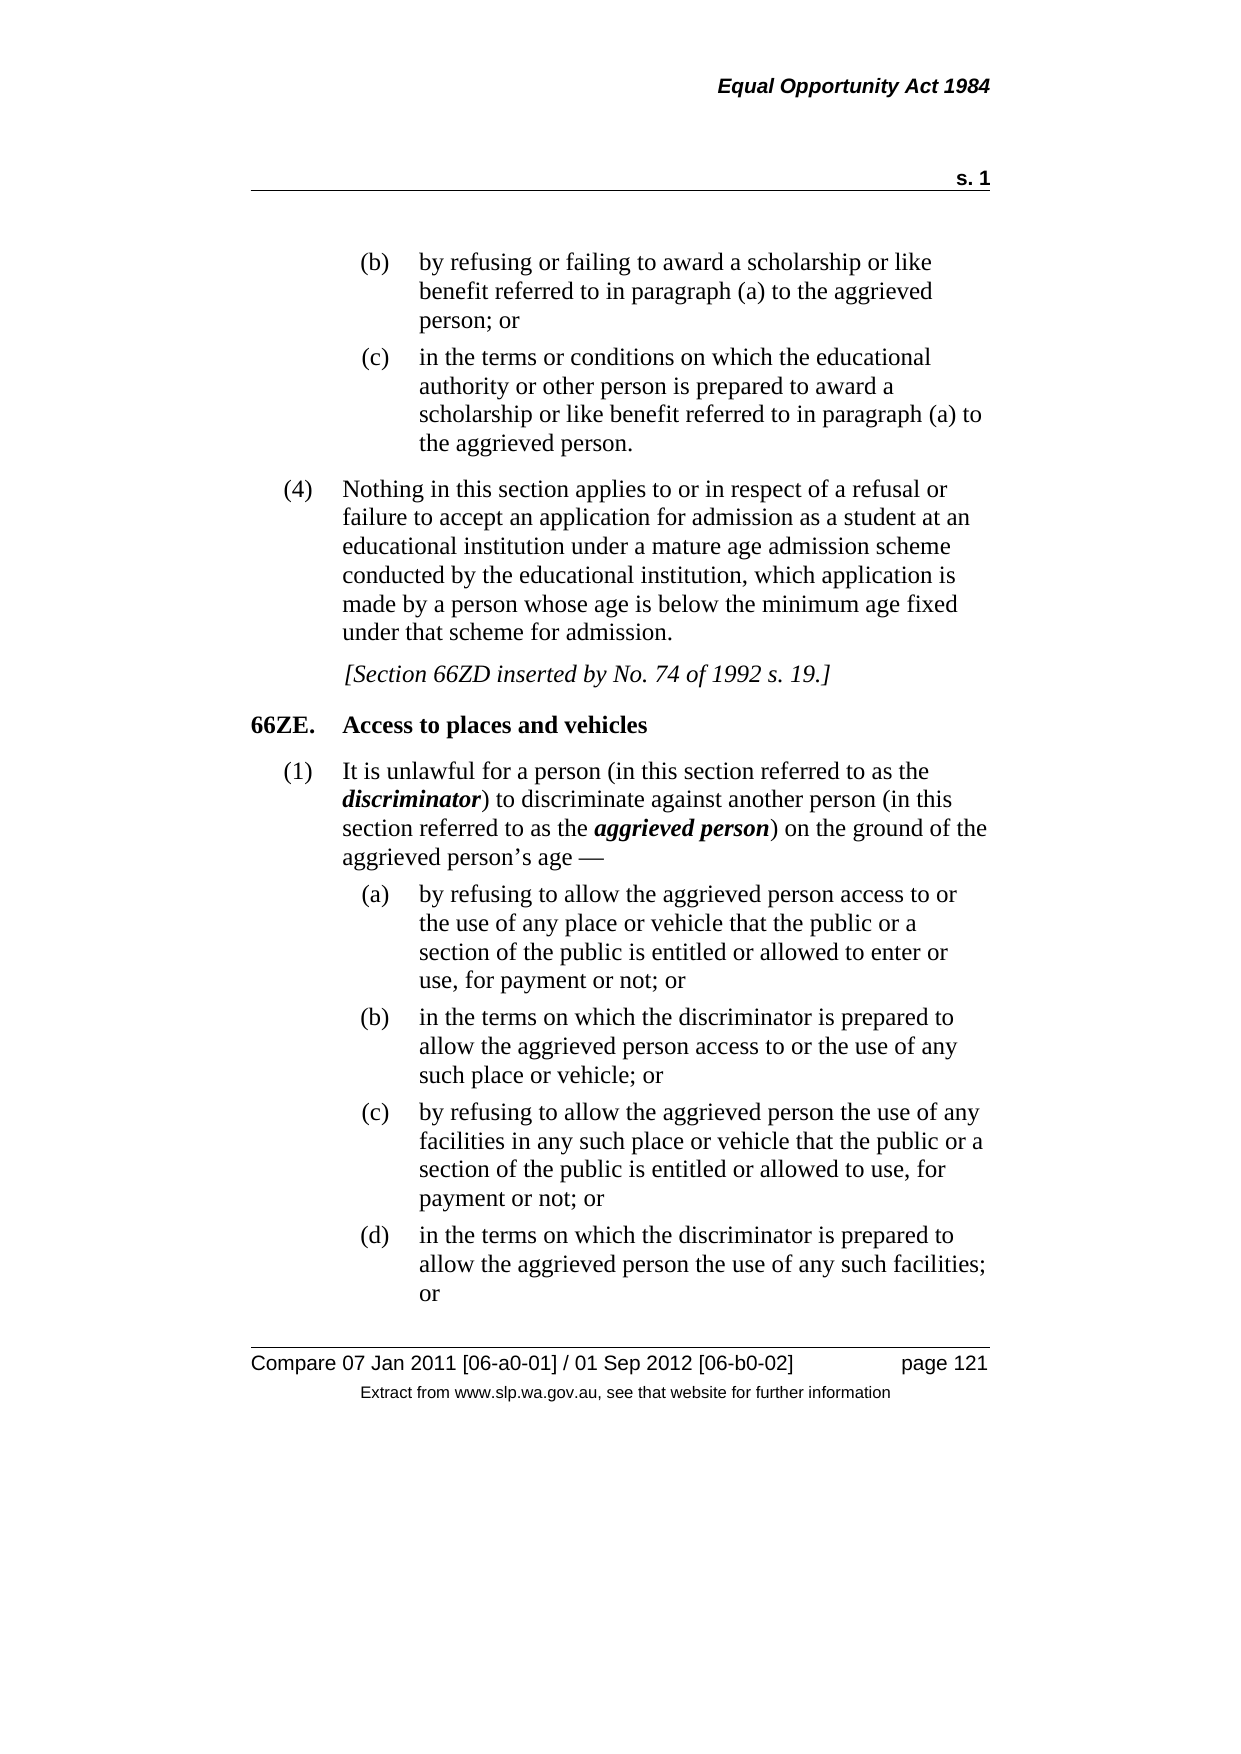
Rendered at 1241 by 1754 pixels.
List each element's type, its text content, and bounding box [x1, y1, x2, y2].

text (1) It is unlawful for a person (in this section referred to as the discriminator) to discriminate against another person (in this section referred to as the aggrieved person) on the ground of the aggrieved person’s age — [251, 756, 990, 871]
text (d) in the terms on which the discriminator is prepared to allow the aggrieved person the use of any such facilities; or [251, 1220, 990, 1307]
text (a) by refusing to allow the aggrieved person access to or the use of any place or vehicle that the public or a section of the public is entitled or allowed to enter or use, for payment or not; or [251, 879, 990, 994]
text (b) in the terms on which the discriminator is prepared to allow the aggrieved person access to or the use of any such place or vehicle; or [251, 1002, 990, 1089]
text (b) by refusing or failing to award a scholarship or like benefit referred to in paragraph (a) to the aggrieved person; or [251, 247, 990, 334]
subtitle 66ZE. Access to places and vehicles [251, 710, 990, 739]
text (c) by refusing to allow the aggrieved person the use of any facilities in any such place or vehicle that the public or a section of the public is entitled or allowed to use, for payment or not; or [251, 1097, 990, 1212]
text [Section 66ZD inserted by No. 74 of 1992 s. 19.] [251, 659, 990, 687]
text (4) Nothing in this section applies to or in respect of a refusal or failure to accept an application for admission as a student at an educational institution under a mature age admission scheme conducted by the educational institution, which application is made by a person whose age is below the minimum age fixed under that scheme for admission. [251, 474, 990, 646]
text (c) in the terms or conditions on which the educational authority or other person is prepared to award a scholarship or like benefit referred to in paragraph (a) to the aggrieved person. [251, 342, 990, 457]
